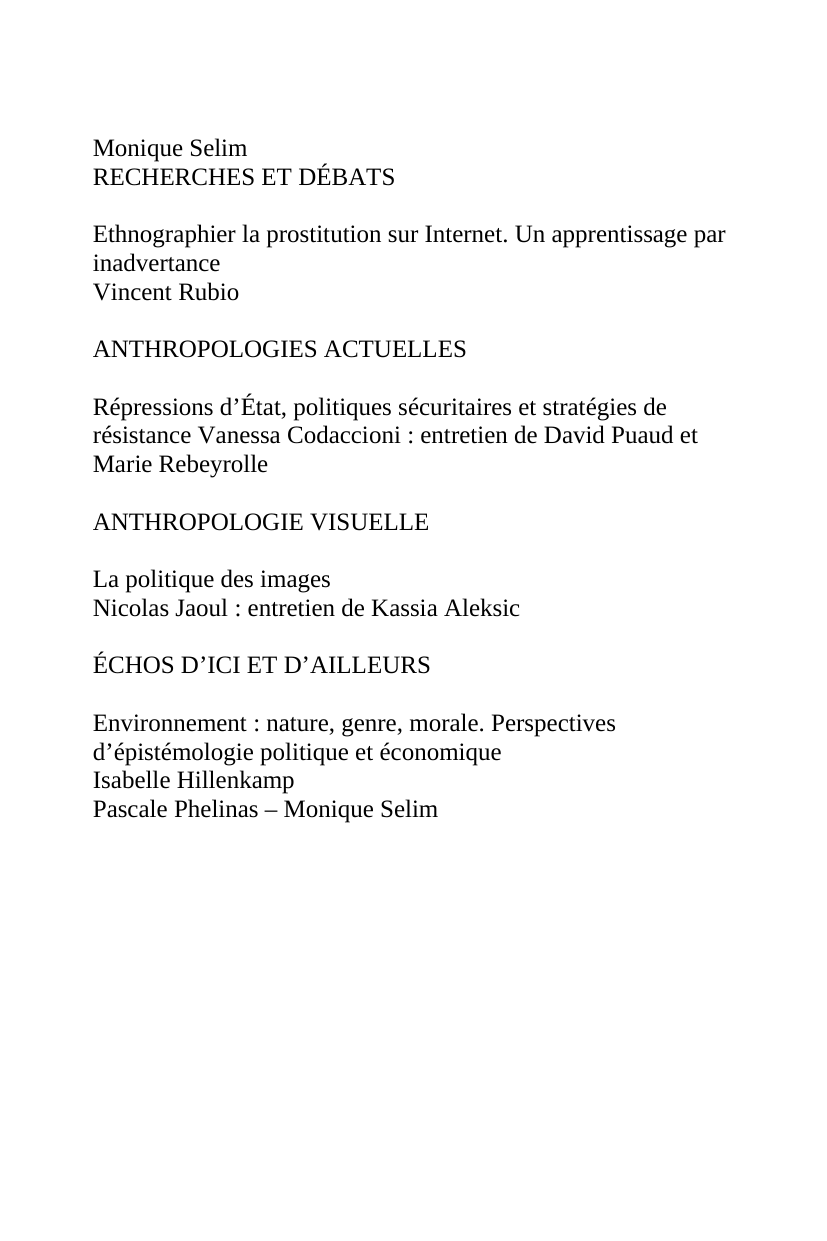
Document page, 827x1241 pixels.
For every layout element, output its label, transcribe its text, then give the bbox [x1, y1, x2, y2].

text ANTHROPOLOGIES ACTUELLES [93, 334, 752, 363]
text ÉCHOS D’ICI ET D’AILLEURS [93, 650, 752, 679]
text Vincent Rubio [93, 277, 752, 305]
text La politique des images [93, 564, 752, 593]
text ANTHROPOLOGIE VISUELLE [93, 507, 752, 535]
text Monique Selim [93, 100, 752, 162]
text Environnement : nature, genre, morale. Perspectives d’épistémologie politique et économique [93, 708, 752, 765]
text Répressions d’État, politiques sécuritaires et stratégies de résistance Vanessa Codaccioni : entretien de David Puaud et Marie Rebeyrolle [93, 392, 752, 507]
text Pascale Phelinas – Monique Selim [93, 794, 752, 823]
text Isabelle Hillenkamp [93, 765, 752, 794]
text Nicolas Jaoul : entretien de Kassia Aleksic [93, 593, 752, 622]
text RECHERCHES ET DÉBATS [93, 162, 752, 190]
text Ethnographier la prostitution sur Internet. Un apprentissage par inadvertance [93, 190, 752, 277]
